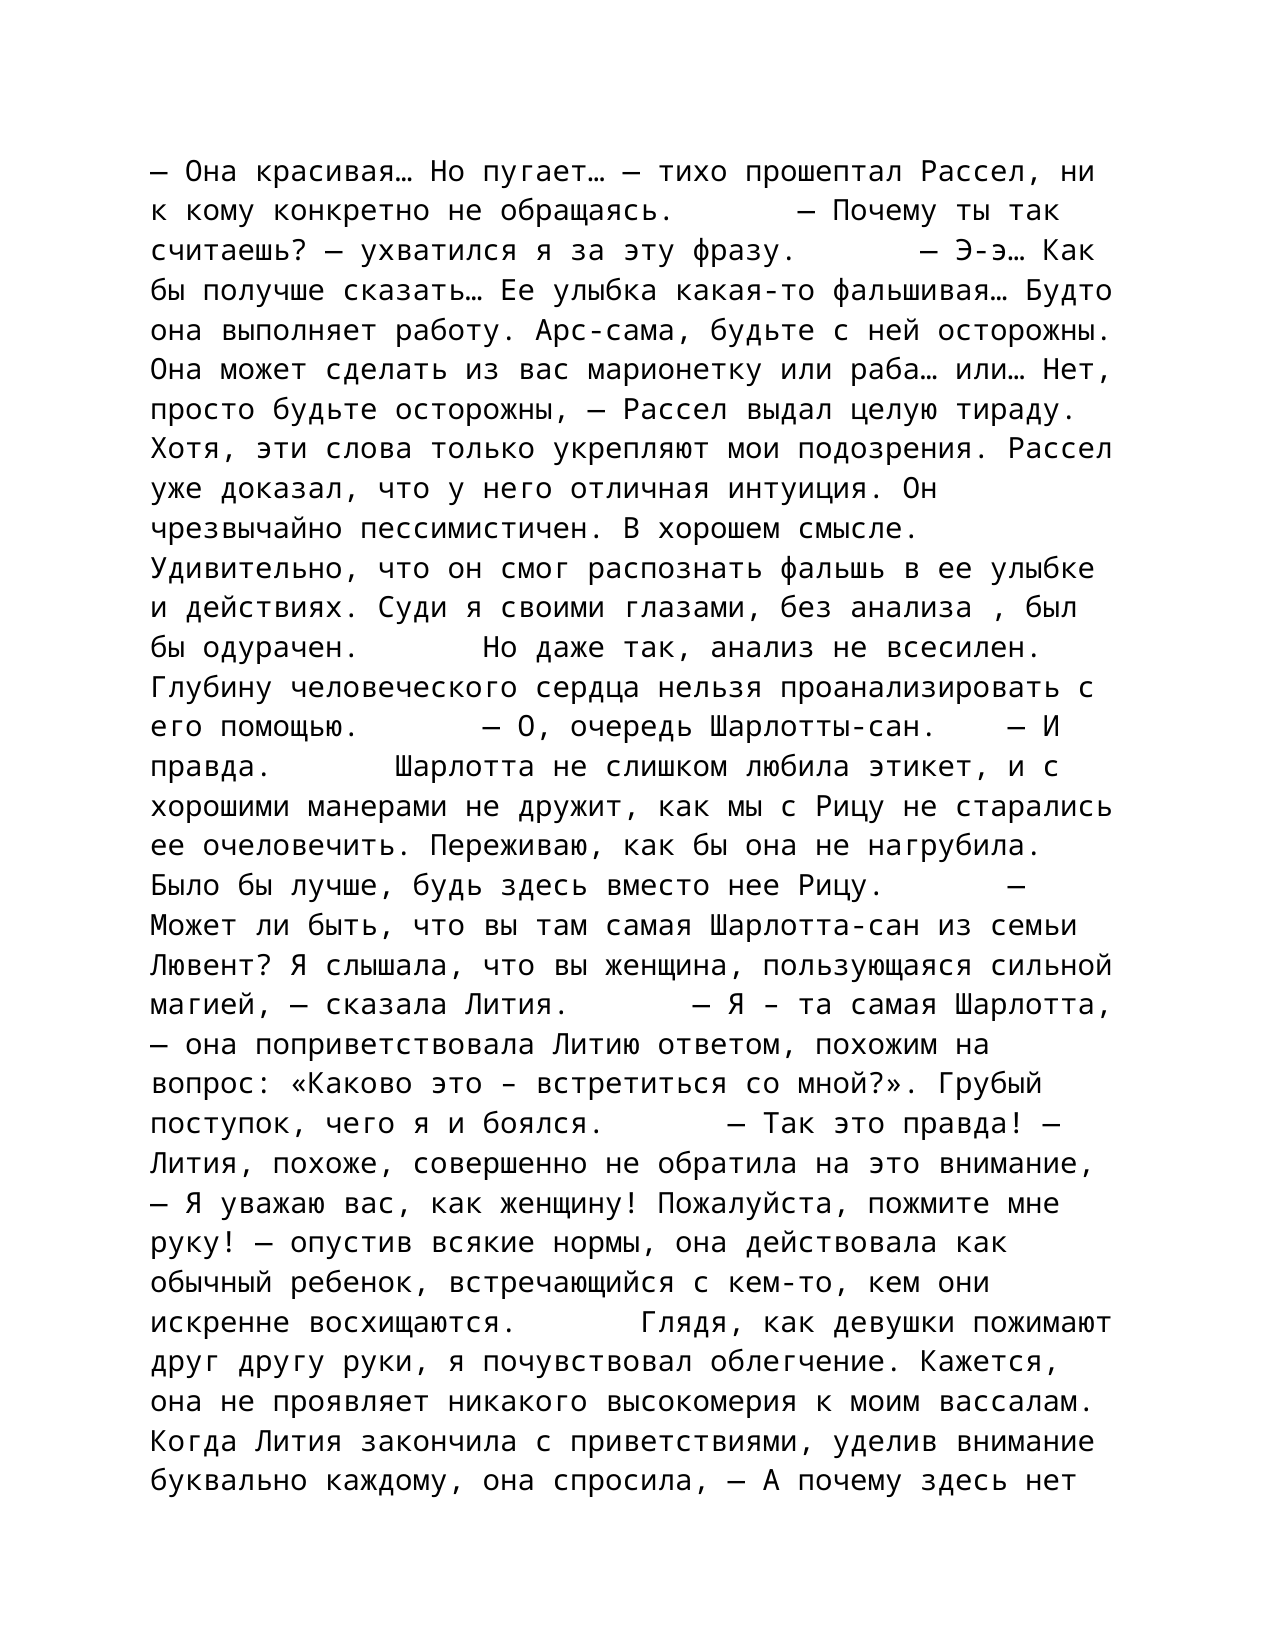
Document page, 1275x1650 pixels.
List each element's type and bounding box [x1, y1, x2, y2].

text [150, 150, 1125, 1499]
